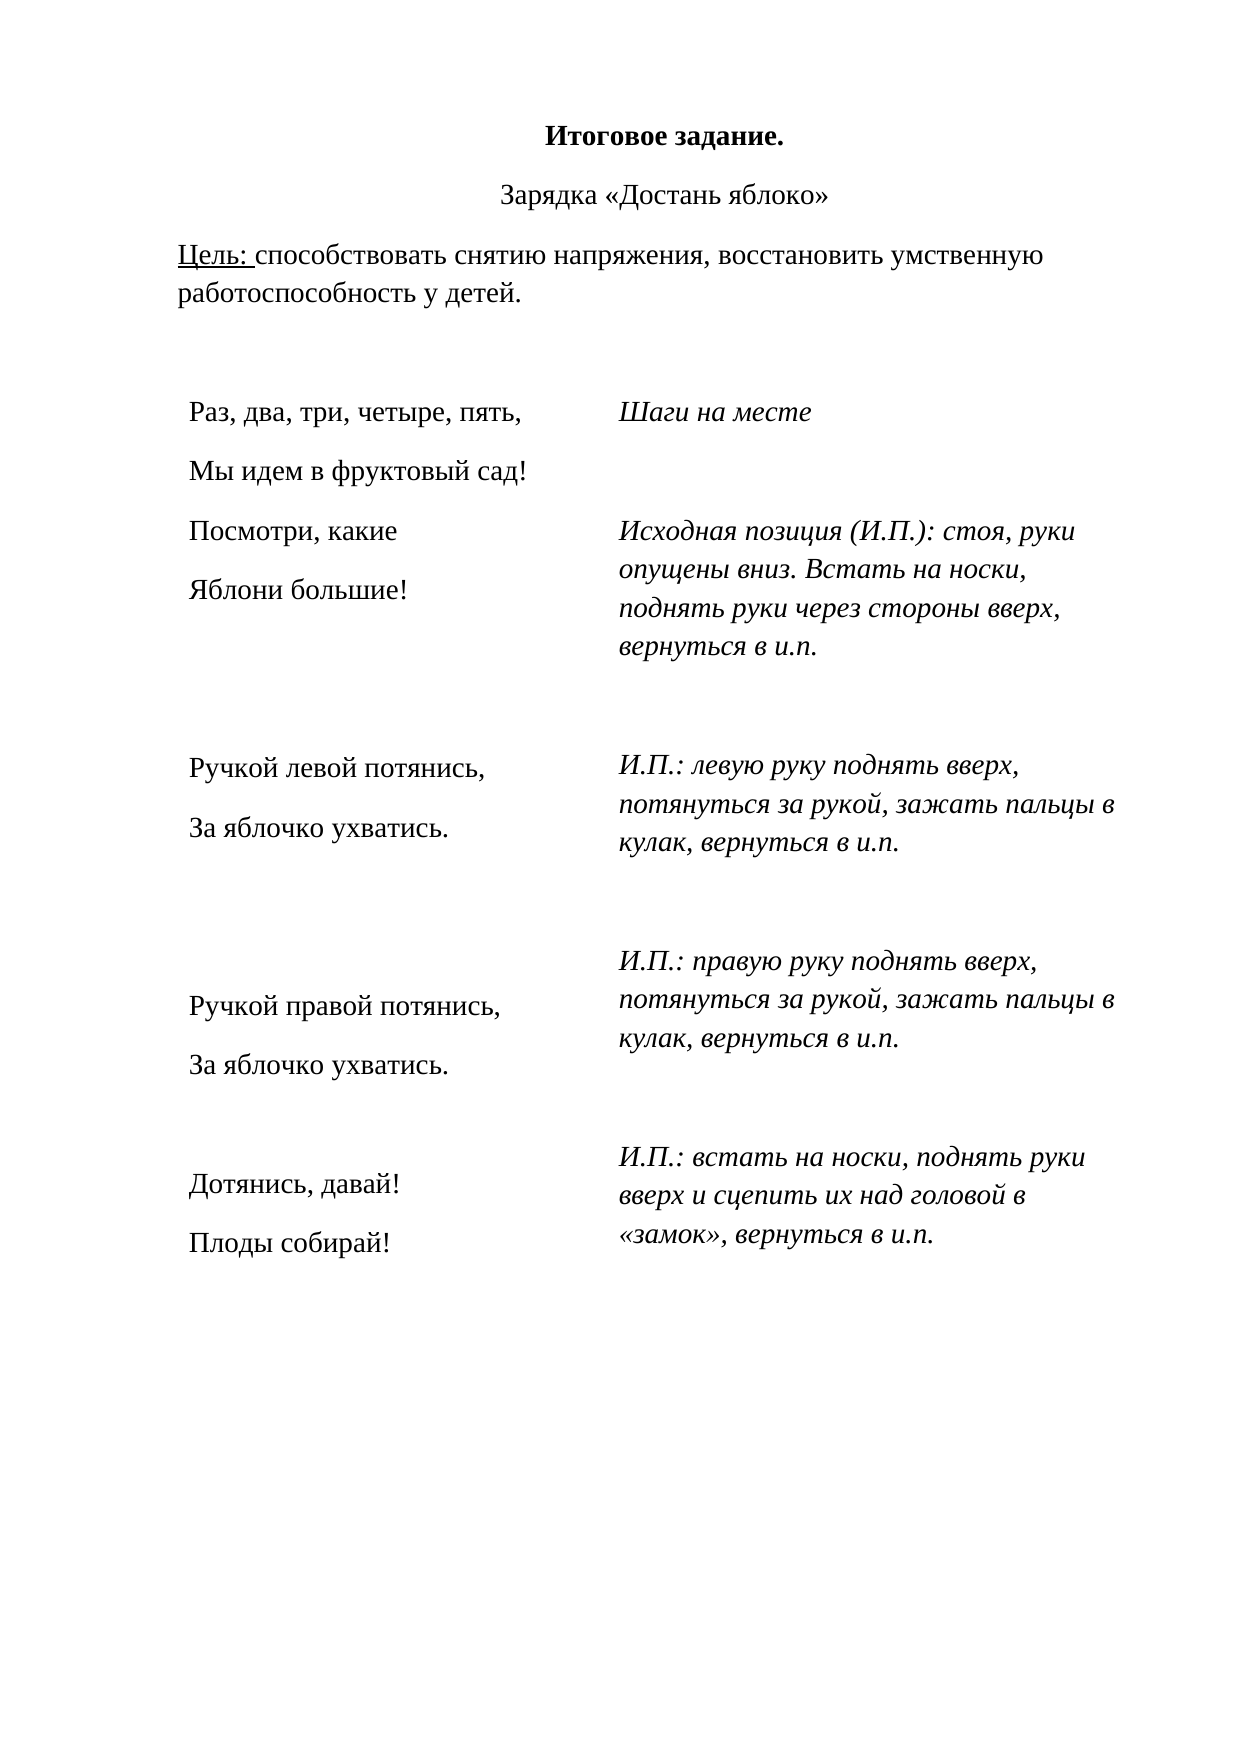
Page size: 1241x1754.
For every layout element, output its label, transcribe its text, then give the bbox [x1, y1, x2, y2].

text Цель: способствовать снятию напряжения, восстановить умственную работоспособность у детей. [177, 237, 1152, 309]
table_header Шаги на месте Исходная позиция (И.П.): стоя, руки опущены вниз. Встать на носки, поднять руки через стороны вверх, вернуться в и.п. И.П.: левую руку поднять вверх, потянуться за рукой, зажать пальцы в кулак, вернуться в и.п. И.П.: правую руку поднять вверх, потянуться за рукой, зажать пальцы в кулак, вернуться в и.п. И.П.: встать на носки, поднять руки вверх и сцепить их над головой в «замок», вернуться в и.п. [607, 394, 1152, 1284]
table_header Раз, два, три, четыре, пять, Мы идем в фруктовый сад! Посмотри, какие Яблони большие! Ручкой левой потянись, За яблочко ухватись. Ручкой правой потянись, За яблочко ухватись. Дотянись, давай! Плоды собирай! [177, 394, 607, 1284]
text Зарядка «Достань яблоко» [177, 177, 1152, 211]
text Итоговое задание. [177, 118, 1152, 152]
